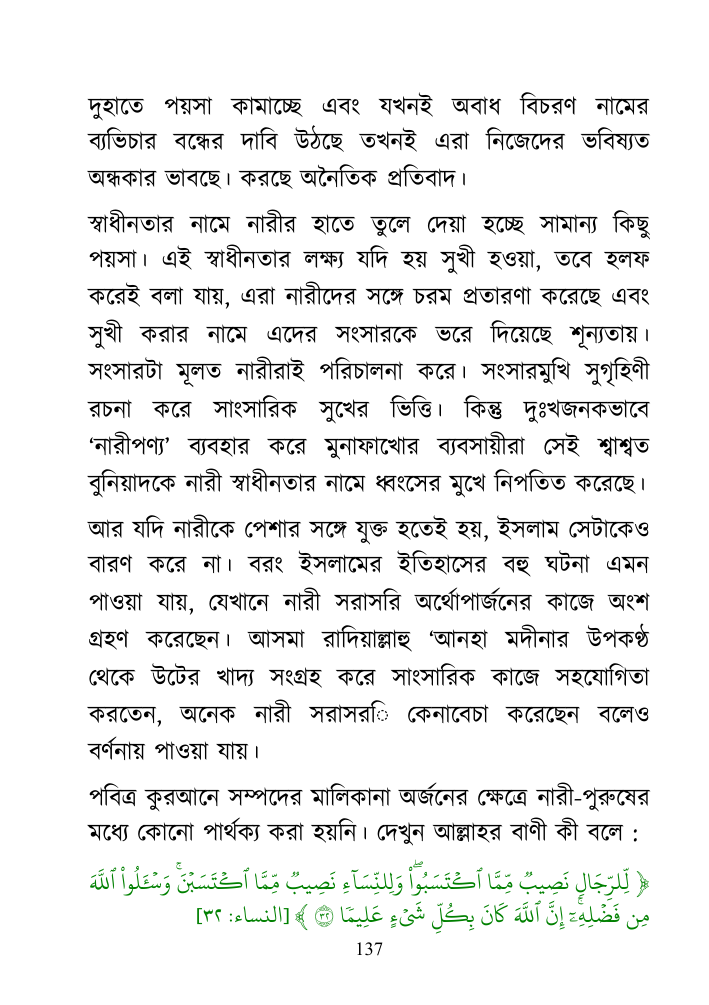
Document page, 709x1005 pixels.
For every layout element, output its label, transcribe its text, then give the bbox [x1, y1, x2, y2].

text ﴿ لِّلرِّجَالِ نَصِيبٞ مِّمَّا ٱكۡتَسَبُواْۖ وَلِلنِّسَآءِ نَصِيبٞ مِّمَّا ٱكۡتَسَبۡنَۚ وَسۡ‍َٔلُواْ ٱللَّهَ مِن فَضۡلِهِۦٓۚ إِنَّ ٱللَّهَ كَانَ بِكُلِّ شَيۡءٍ عَلِيمٗا ٣٢ ﴾ [النساء: ٣٢] [88, 858, 650, 937]
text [88, 85, 650, 197]
text স্বাধীনতার নামে নারীর হাতে তুলে দেয়া হচ্ছে সামান্য কিছু পয়সা। এই স্বাধীনতার লক্ষ্য যদি হয় সুখী হওয়া, তবে হলফ করেই বলা যায়, এরা নারীদের সঙ্গে চরম প্রতারণা করেছে এবং সুখী করার নামে এদের সংসারকে ভরে দিয়েছে শূন্যতায়। সংসারটা মূলত নারীরাই পরিচালনা করে। সংসারমুখি সুগৃহিণী রচনা করে সাংসারিক সুখের ভিত্তি। কিন্তু দুঃখজনকভাবে ‘নারীপণ্য’ ব্যবহার করে মুনাফাখোর ব্যবসায়ীরা সেই শ্বাশ্বত বুনিয়াদকে নারী স্বাধীনতার নামে ধ্বংসের মুখে নিপতিত করেছে। [88, 204, 650, 503]
text পবিত্র কুরআনে সম্পদের মালিকানা অর্জনের ক্ষেত্রে নারী-পুরুষের মধ্যে কোনো পার্থক্য করা হয়নি। দেখুন আল্লাহর বাণী কী বলে : [88, 777, 650, 852]
text আর যদি নারীকে পেশার সঙ্গে যুক্ত হতেই হয়, ইসলাম সেটাকেও বারণ করে না। বরং ইসলামের ইতিহাসের বহু ঘটনা এমন পাওয়া যায়, যেখানে নারী সরাসরি অর্থোপার্জনের কাজে অংশ গ্রহণ করেছেন। আসমা রাদিয়াল্লাহু ‘আনহা মদীনার উপকণ্ঠ থেকে উটের খাদ্য সংগ্রহ করে সাংসারিক কাজে সহযোগিতা করতেন, অনেক নারী সরাসরি কেনাবেচা করেছেন বলেও বর্ণনায় পাওয়া যায়। [88, 509, 650, 771]
